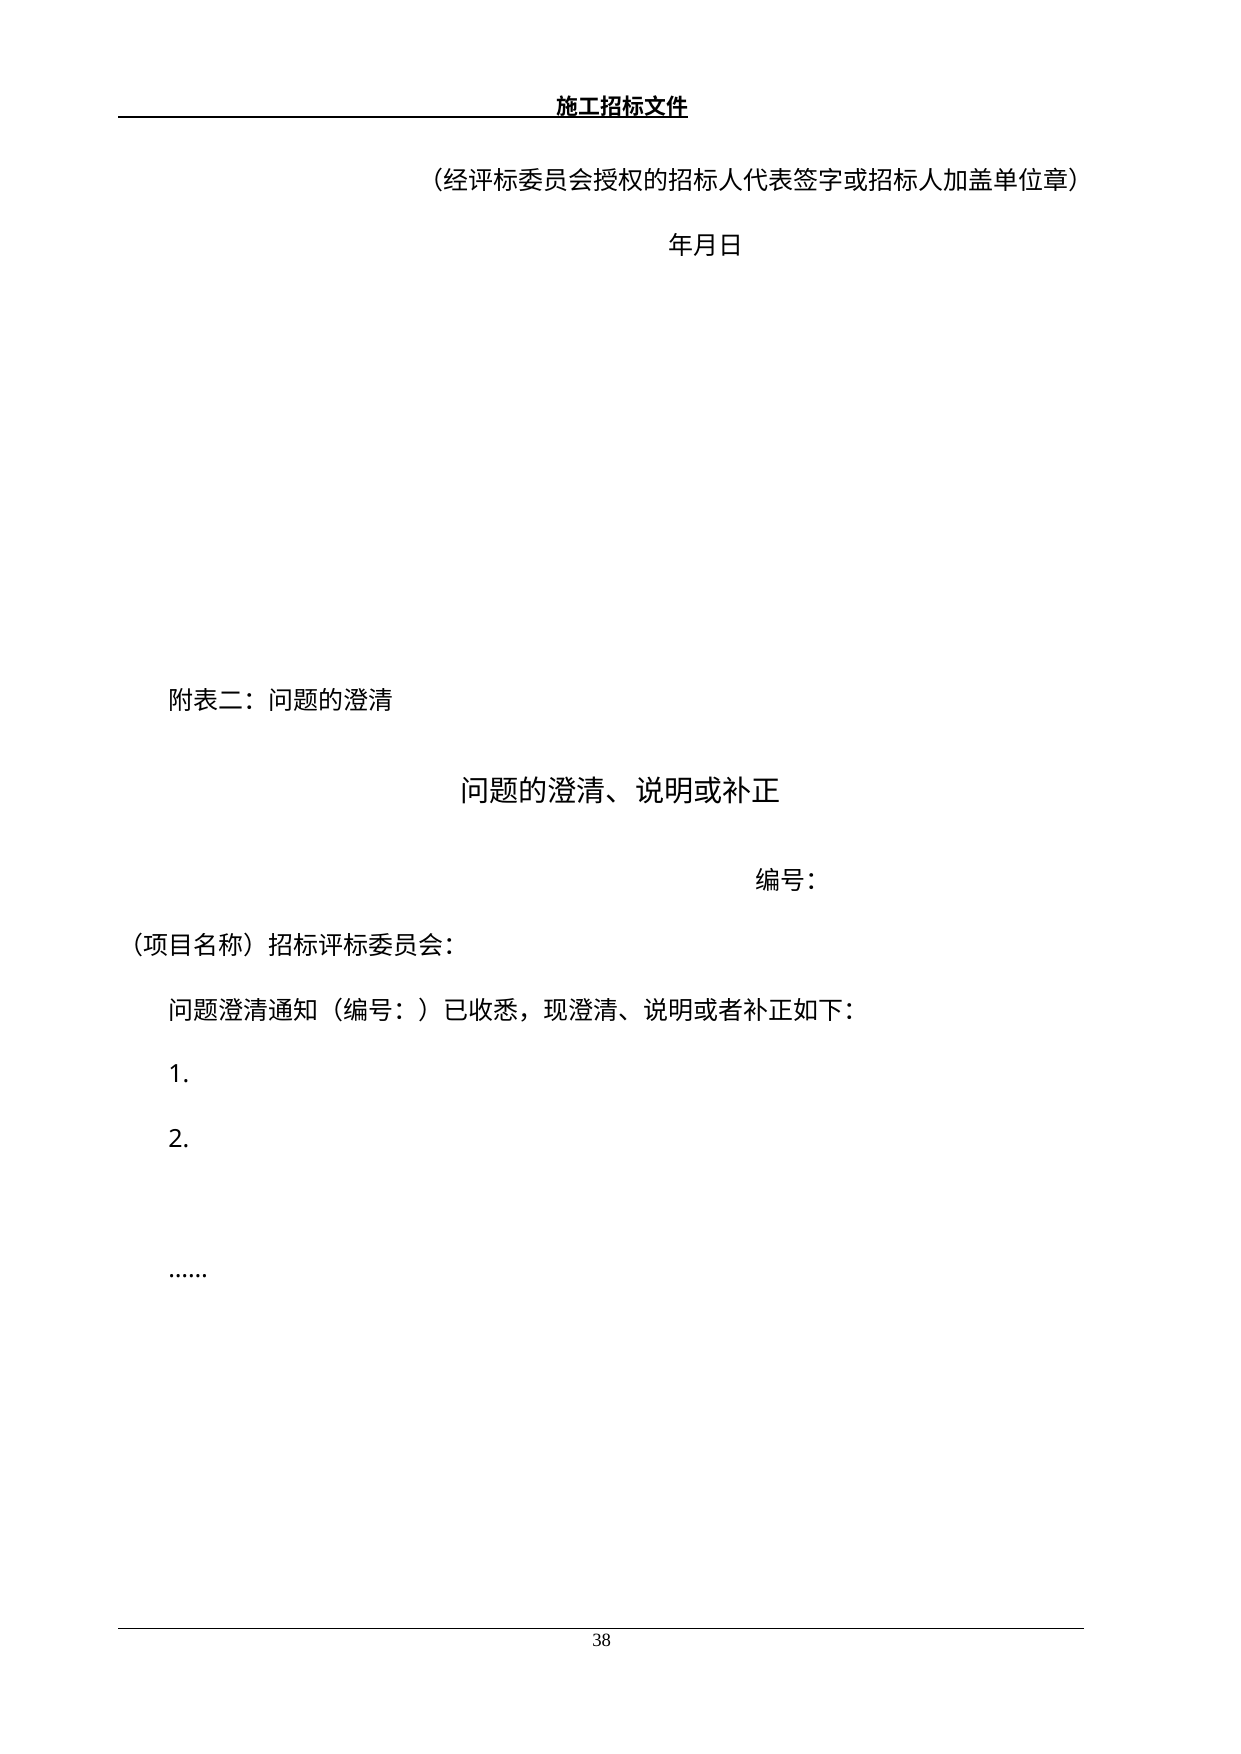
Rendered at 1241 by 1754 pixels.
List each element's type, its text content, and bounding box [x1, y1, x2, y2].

text 1. [118, 1041, 1122, 1106]
text 2. [118, 1106, 1122, 1171]
text （项目名称）招标评标委员会： [118, 911, 1122, 976]
text …… [118, 1236, 1122, 1301]
text 问题澄清通知（编号：）已收悉，现澄清、说明或者补正如下： [118, 976, 1122, 1041]
text 附表二：问题的澄清 [118, 666, 1122, 731]
text 问题的澄清、说明或补正 [118, 756, 1122, 821]
text 编号： [118, 846, 1122, 911]
text 年月日 [118, 211, 1122, 276]
text （经评标委员会授权的招标人代表签字或招标人加盖单位章） [118, 146, 1122, 211]
